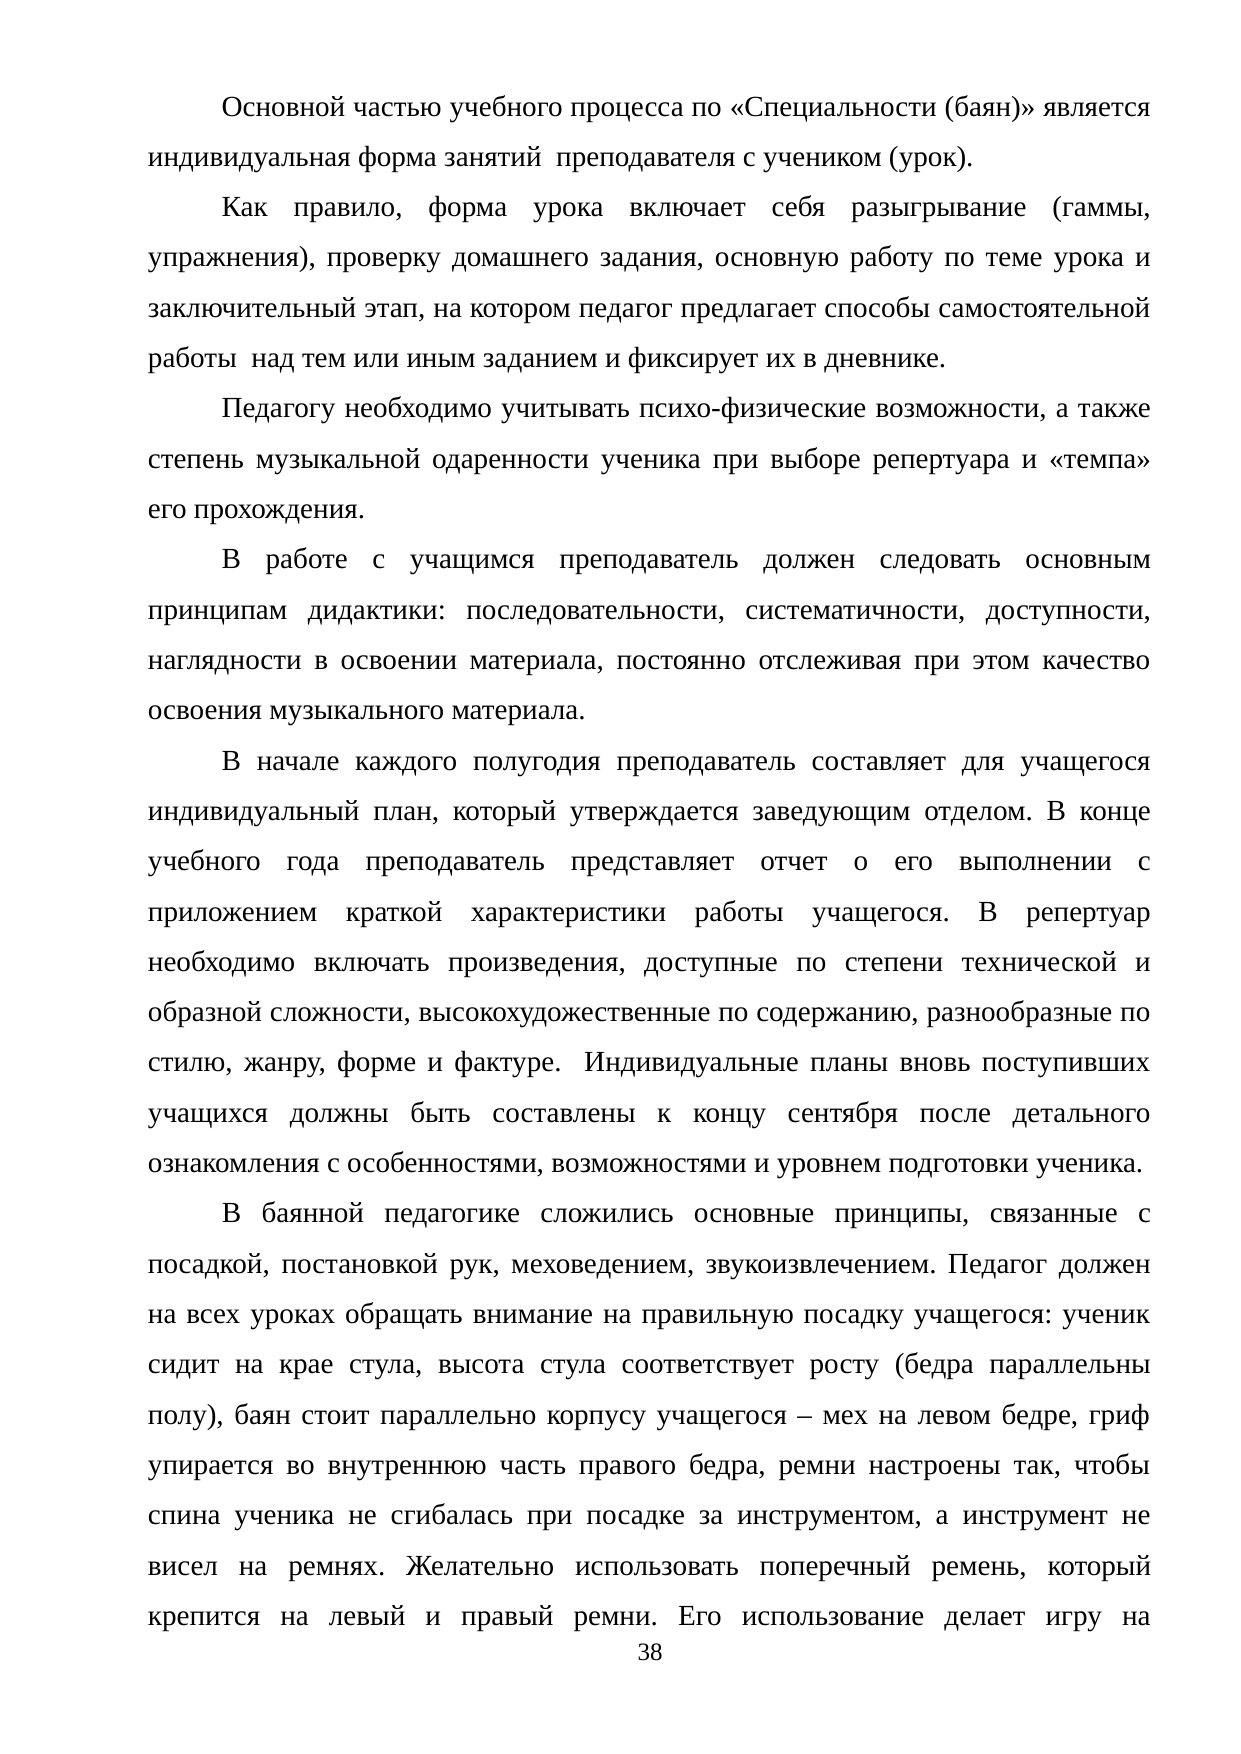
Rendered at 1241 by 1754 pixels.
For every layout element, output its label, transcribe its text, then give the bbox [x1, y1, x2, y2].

text В начале каждого полугодия преподаватель составляет для учащегося индивидуальный план, который утверждается заведующим отделом. В конце учебного года преподаватель представляет отчет о его выполнении с приложением краткой характеристики работы учащегося. В репертуар необходимо включать произведения, доступные по степени технической и образной сложности, высокохудожественные по содержанию, разнообразные по стилю, жанру, форме и фактуре. Индивидуальные планы вновь поступивших учащихся должны быть составлены к концу сентября после детального ознакомления с особенностями, возможностями и уровнем подготовки ученика. [148, 743, 1152, 1179]
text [148, 1196, 1152, 1632]
text В работе с учащимся преподаватель должен следовать основным принципам дидактики: последовательности, систематичности, доступности, наглядности в освоении материала, постоянно отслеживая при этом качество освоения музыкального материала. [148, 541, 1152, 726]
text Педагогу необходимо учитывать психо-физические возможности, а также степень музыкальной одаренности ученика при выборе репертуара и «темпа» его прохождения. [148, 391, 1152, 525]
text Как правило, форма урока включает себя разыгрывание (гаммы, упражнения), проверку домашнего задания, основную работу по теме урока и заключительный этап, на котором педагог предлагает способы самостоятельной работы над тем или иным заданием и фиксирует их в дневнике. [148, 189, 1152, 374]
text Основной частью учебного процесса по «Специальности (баян)» является индивидуальная форма занятий преподавателя с учеником (урок). [148, 89, 1152, 172]
